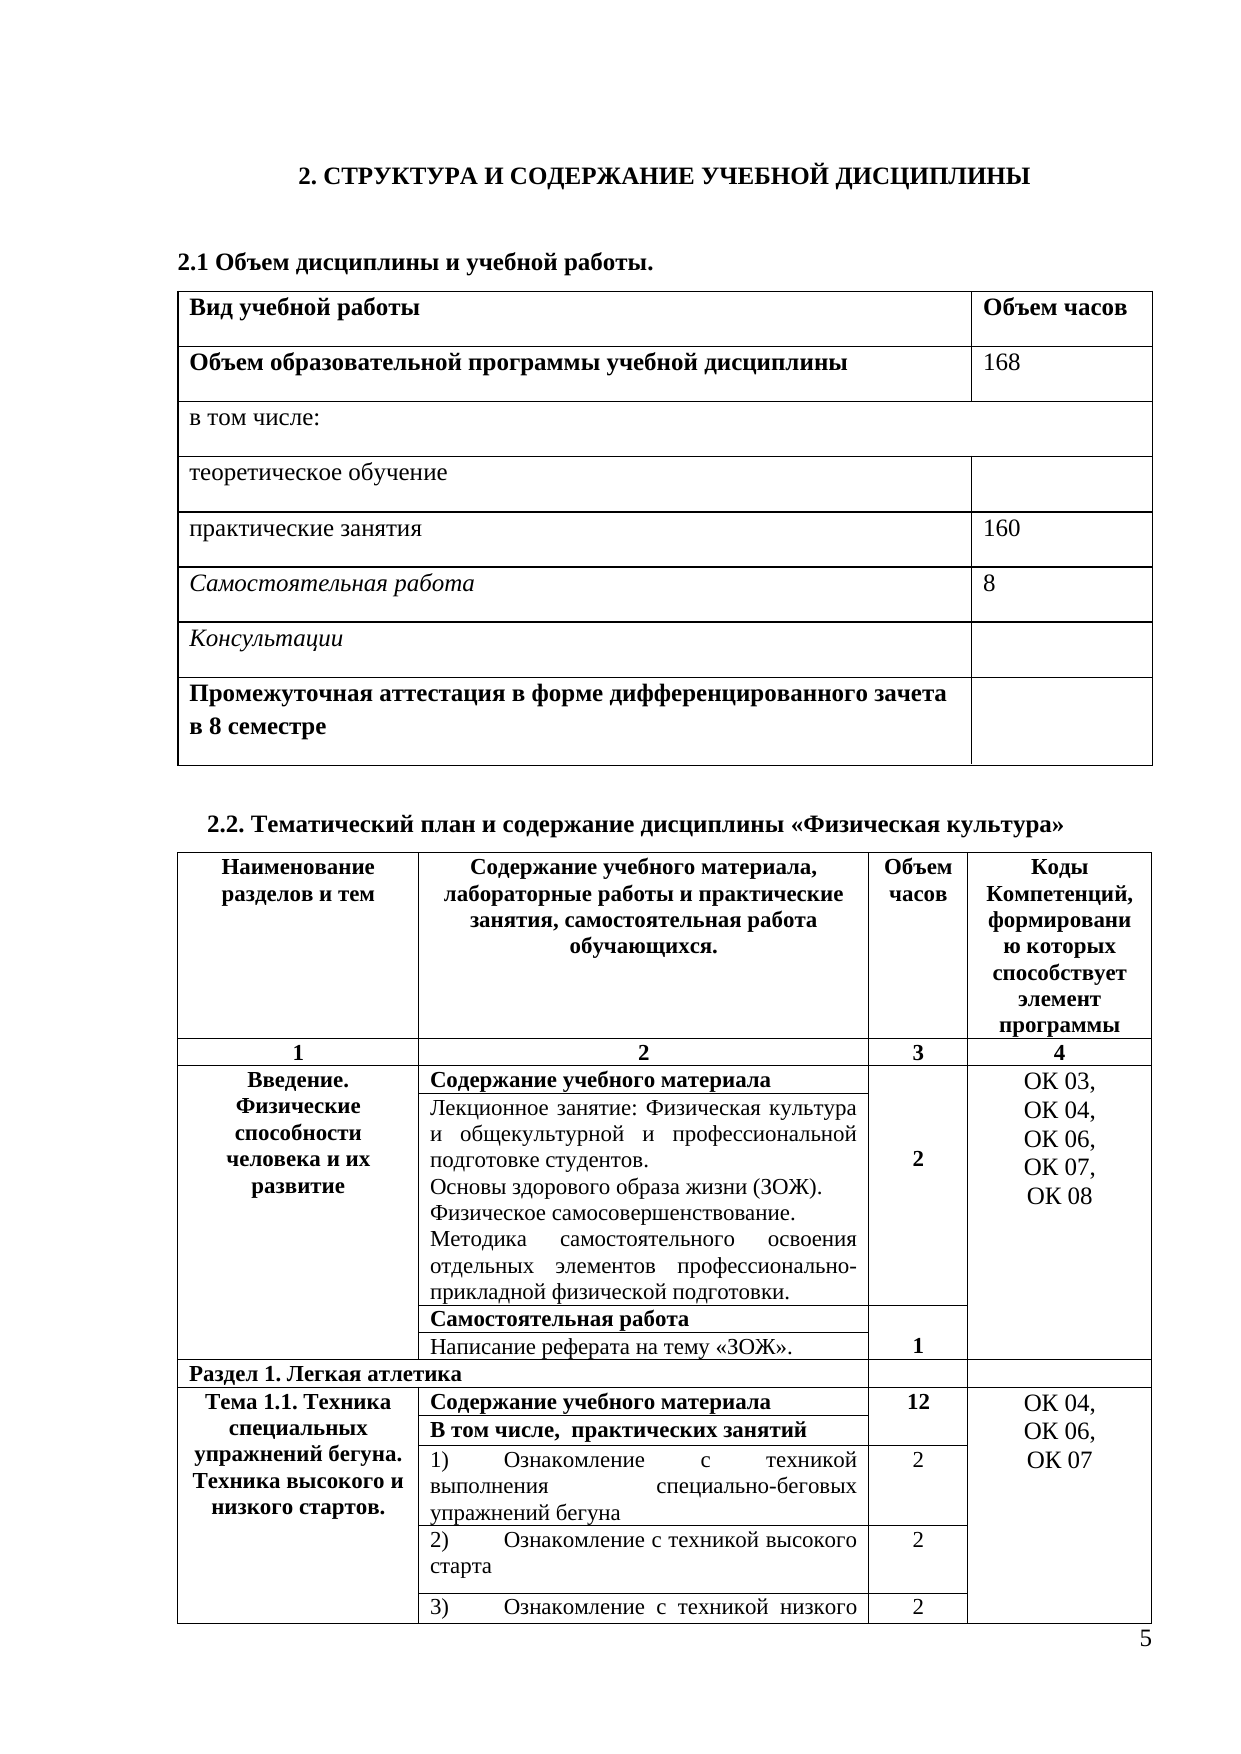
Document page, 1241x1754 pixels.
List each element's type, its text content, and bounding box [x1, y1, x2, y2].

table_cell [972, 623, 1152, 676]
table_cell Тема 1.1. Техника специальных упражнений бегуна. Техника высокого и низкого стартов. [178, 1388, 418, 1622]
table_cell ОК 04, ОК 06, ОК 07 [968, 1388, 1151, 1622]
table_cell Самостоятельная работа [419, 1306, 868, 1332]
table_cell 1 [869, 1306, 967, 1359]
text 2.1 Объем дисциплины и учебной работы. [177, 247, 1152, 276]
table_header Коды Компетенций, формированию которых способствует элемент программы [968, 853, 1151, 1038]
table_cell В том числе, практических занятий [419, 1416, 868, 1445]
table_cell 160 [972, 513, 1152, 566]
table_cell Консультации [179, 623, 971, 676]
table_cell 2 [869, 1526, 967, 1592]
table_cell [869, 1360, 967, 1387]
table_cell 8 [972, 568, 1152, 621]
table_cell Введение. Физические способности человека и их развитие [178, 1066, 418, 1359]
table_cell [419, 1594, 868, 1622]
text 2. СТРУКТУРА И СОДЕРЖАНИЕ УЧЕБНОЙ ДИСЦИПЛИНЫ [177, 161, 1152, 190]
table_cell Самостоятельная работа [179, 568, 971, 621]
table_cell 2 [869, 1446, 967, 1525]
table_cell ОК 03, ОК 04, ОК 06, ОК 07, ОК 08 [968, 1066, 1151, 1359]
table_header Вид учебной работы [179, 292, 971, 346]
table_cell 2 [869, 1594, 967, 1622]
table_cell 3 [869, 1039, 967, 1065]
text 2.2. Тематический план и содержание дисциплины «Физическая культура» [207, 809, 1152, 838]
table_header Наименование разделов и тем [178, 853, 418, 1038]
table_cell Объем образовательной программы учебной дисциплины [179, 347, 971, 401]
table_cell в том числе: [179, 402, 1152, 456]
table_cell [972, 678, 1152, 764]
table_cell 168 [972, 347, 1152, 401]
table_cell Написание реферата на тему «ЗОЖ». [419, 1333, 868, 1359]
table_cell 2 [869, 1066, 967, 1304]
table_cell Содержание учебного материала [419, 1388, 868, 1415]
table_cell теоретическое обучение [179, 457, 971, 511]
table_cell [972, 457, 1152, 511]
table_cell 4 [968, 1039, 1151, 1065]
table_cell практические занятия [179, 513, 971, 566]
table_cell Ознакомление с техникой выполнения специально-беговых упражнений бегуна [419, 1446, 868, 1525]
table_cell Лекционное занятие: Физическая культура и общекультурной и профессиональной подготовке студентов. Основы здорового образа жизни (ЗОЖ). Физическое самосовершенствование. Методика самостоятельного освоения отдельных элементов профессионально-прикладной физической подготовки. [419, 1094, 868, 1304]
table_cell Ознакомление с техникой высокого старта [419, 1526, 868, 1592]
table_header Объем часов [869, 853, 967, 1038]
table_cell [968, 1360, 1151, 1387]
table_cell Промежуточная аттестация в форме дифференцированного зачета в 8 семестре [179, 678, 971, 764]
table_cell Содержание учебного материала [419, 1066, 868, 1093]
table_cell 12 [869, 1388, 967, 1445]
table_header Объем часов [972, 292, 1152, 346]
table_cell 2 [419, 1039, 868, 1065]
table_cell Раздел 1. Легкая атлетика [178, 1360, 868, 1387]
table_header Содержание учебного материала, лабораторные работы и практические занятия, самостоятельная работа обучающихся. [419, 853, 868, 1038]
table_cell 1 [178, 1039, 418, 1065]
